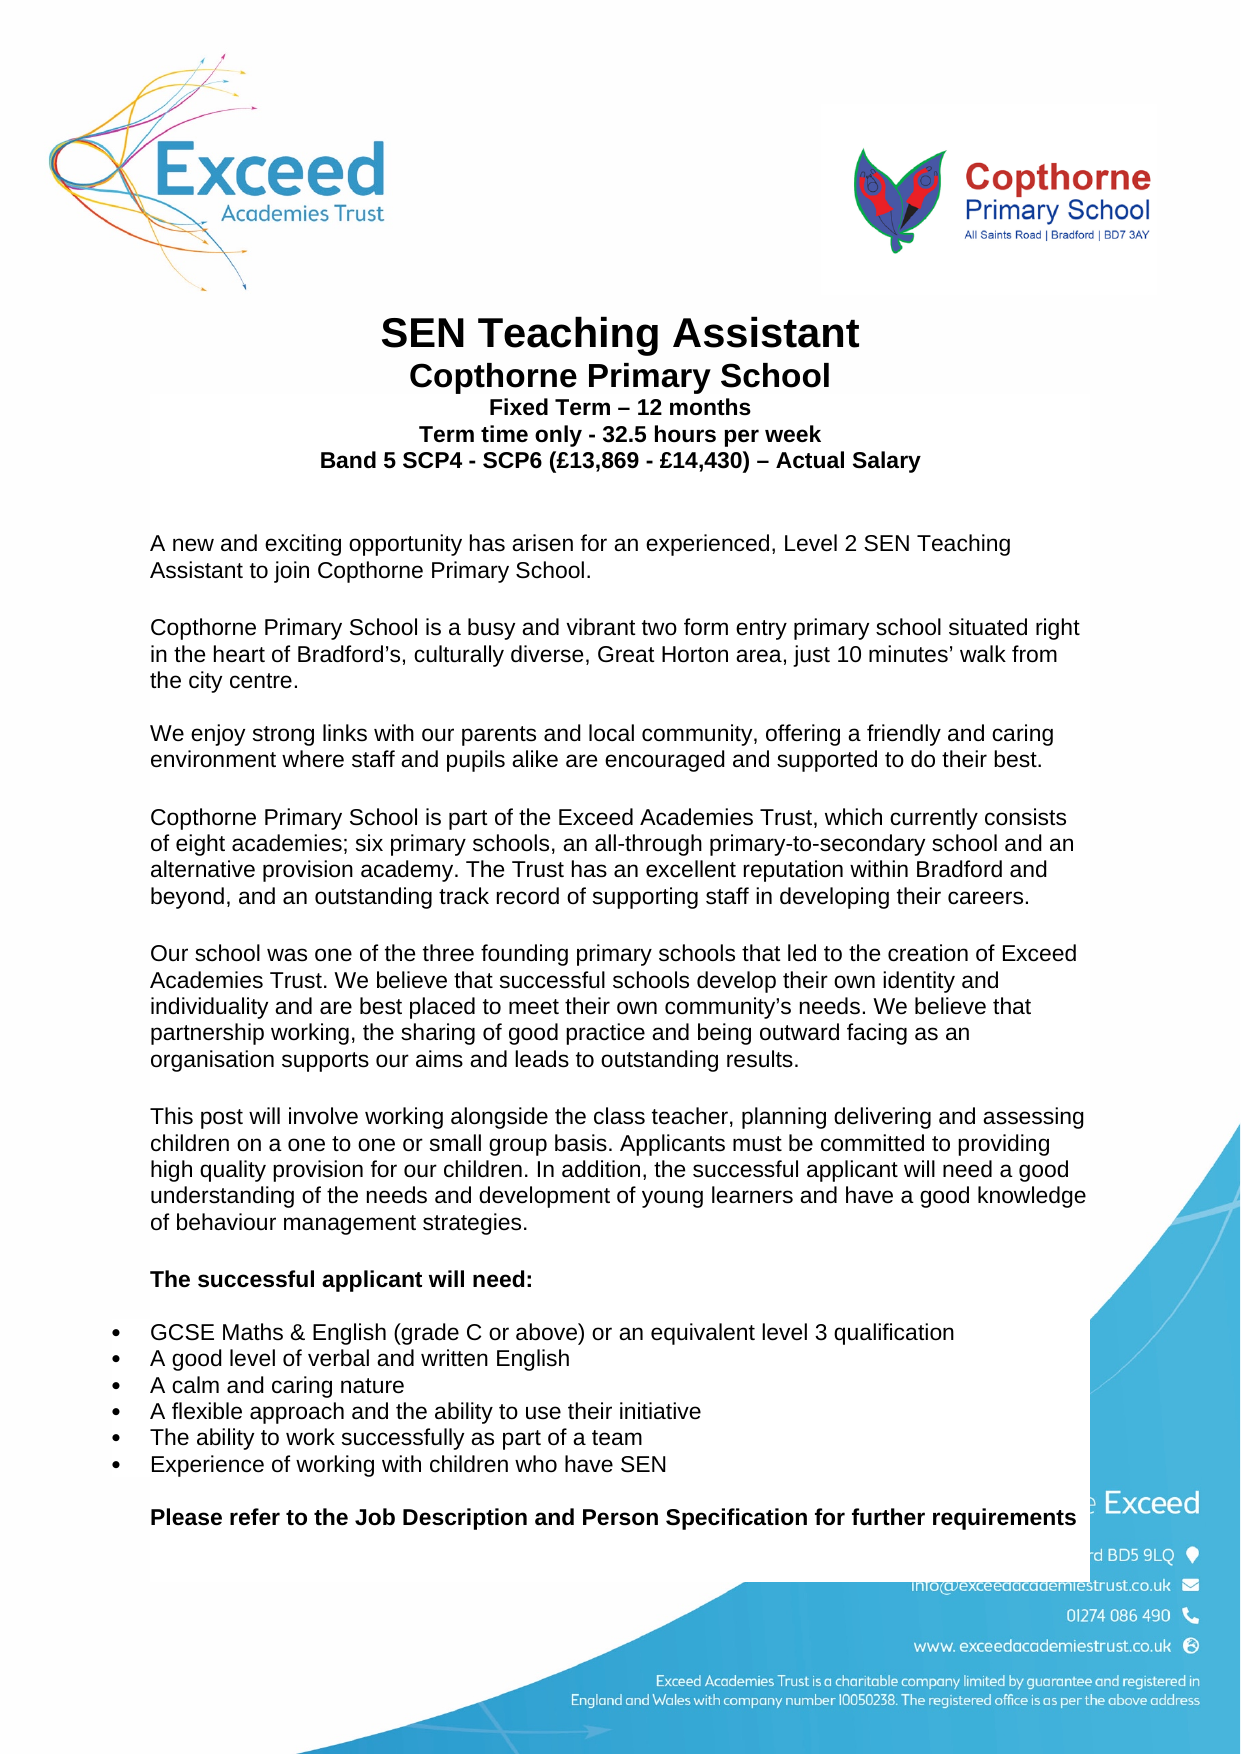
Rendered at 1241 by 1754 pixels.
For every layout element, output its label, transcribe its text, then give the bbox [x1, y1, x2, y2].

text The successful applicant will need: [150, 1266, 1090, 1293]
picture [0, 0, 1241, 1754]
list A good level of verbal and written English [112, 1345, 1090, 1372]
list A calm and caring nature [112, 1372, 1090, 1398]
text Our school was one of the three founding primary schools that led to the creation of Exceed Academies Trust. We believe that successful schools develop their own identity and individuality and are best placed to meet their own community’s needs. We believe that partnership working, the sharing of good practice and being outward facing as an organisation supports our aims and leads to outstanding results. [150, 940, 1090, 1072]
text This post will involve working alongside the class teacher, planning delivering and assessing children on a one to one or small group basis. Applicants must be committed to providing high quality provision for our children. In addition, the successful applicant will need a good understanding of the needs and development of young learners and have a good knowledge of behaviour management strategies. [150, 1103, 1090, 1235]
list GCSE Maths & English (grade C or above) or an equivalent level 3 qualification [112, 1319, 1090, 1345]
list A flexible approach and the ability to use their initiative [112, 1398, 1090, 1424]
text We enjoy strong links with our parents and local community, offering a friendly and caring environment where staff and pupils alike are encouraged and supported to do their best. [150, 719, 1090, 772]
text Please refer to the Job Description and Person Specification for further requirements [150, 1503, 1090, 1530]
text Fixed Term – 12 months Term time only - 32.5 hours per week Band 5 SCP4 - SCP6 (£13,869 - £14,430) – Actual Salary [150, 394, 1090, 504]
list Experience of working with children who have SEN [112, 1451, 1090, 1477]
list The ability to work successfully as part of a team [112, 1424, 1090, 1451]
text Copthorne Primary School is part of the Exceed Academies Trust, which currently consists of eight academies; six primary schools, an all-through primary-to-secondary school and an alternative provision academy. The Trust has an excellent reputation within Bradford and beyond, and an outstanding track record of supporting staff in developing their careers. [150, 803, 1090, 909]
text A new and exciting opportunity has arisen for an experienced, Level 2 SEN Teaching Assistant to join Copthorne Primary School. [150, 530, 1090, 583]
text Copthorne Primary School is a busy and vibrant two form entry primary school situated right in the heart of Bradford’s, culturally diverse, Great Horton area, just 10 minutes’ walk from the city centre. [150, 614, 1090, 693]
text SEN Teaching Assistant [150, 308, 1090, 356]
text Copthorne Primary School [150, 356, 1090, 394]
